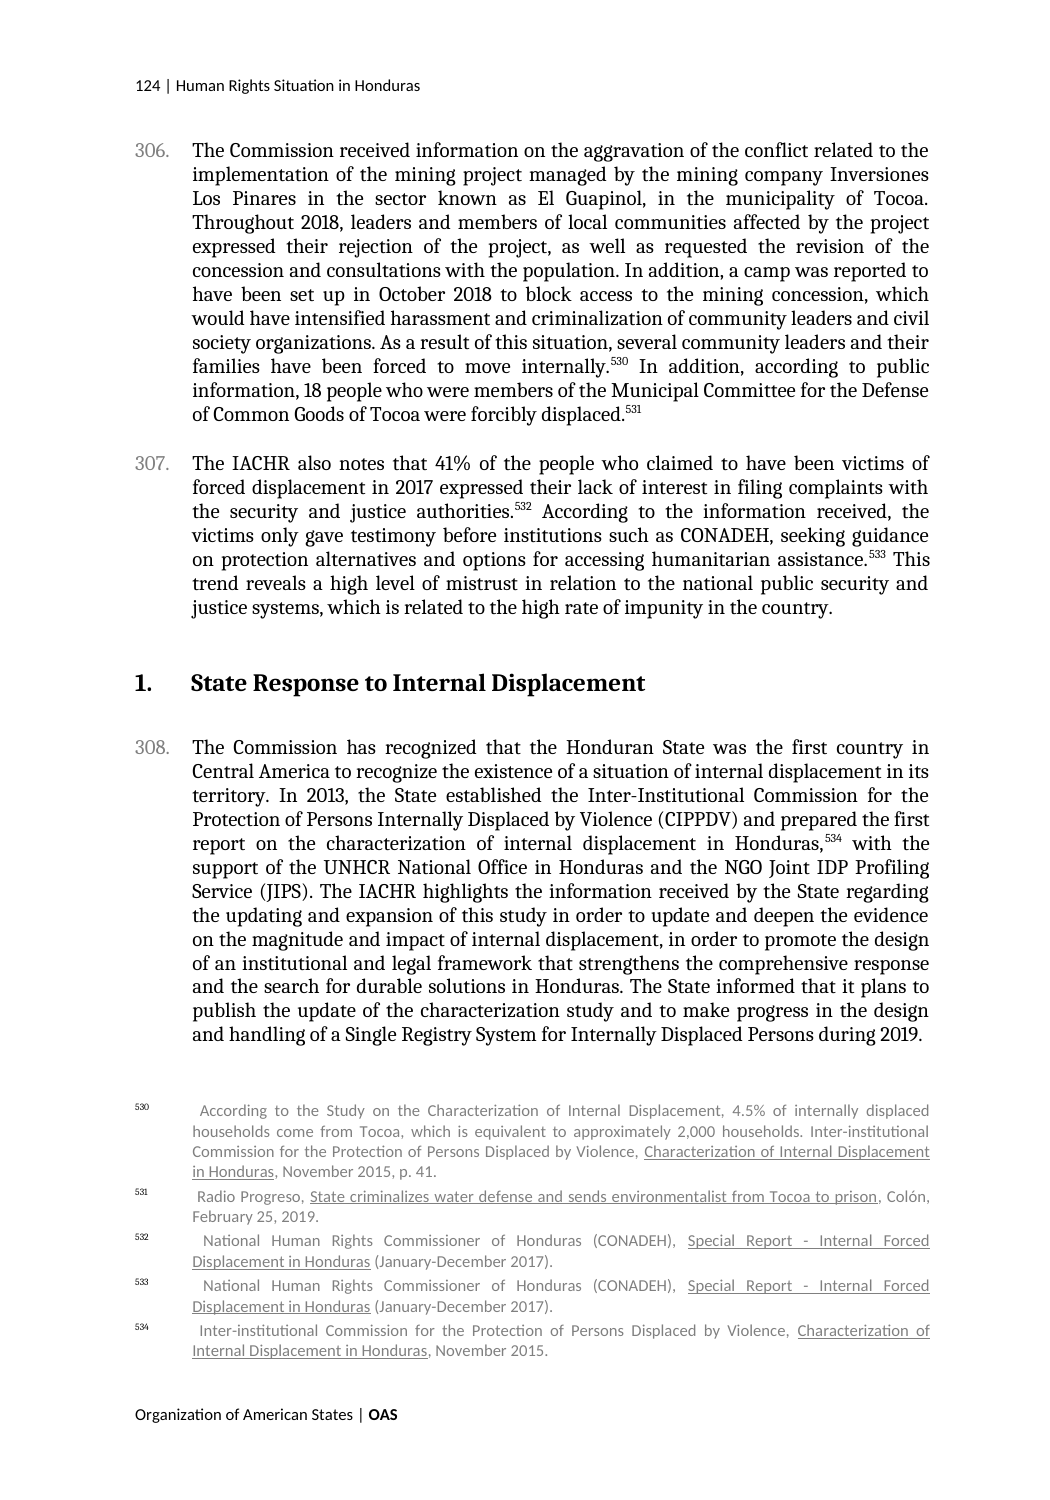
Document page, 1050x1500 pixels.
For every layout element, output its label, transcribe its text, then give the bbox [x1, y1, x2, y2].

subtitle 1. State Response to Internal Displacement [135, 669, 930, 698]
text The Commission received information on the aggravation of the conflict related to the implementation of the mining project managed by the mining company Inversiones Los Pinares in the sector known as El Guapinol, in the municipality of Tocoa. Throughout 2018, leaders and members of local communities affected by the project expressed their rejection of the project, as well as requested the revision of the concession and consultations with the population. In addition, a camp was reported to have been set up in October 2018 to block access to the mining concession, which would have intensified harassment and criminalization of community leaders and civil society organizations. As a result of this situation, several community leaders and their families have been forced to move internally. In addition, according to public information, 18 people who were members of the Municipal Committee for the Defense of Common Goods of Tocoa were forcibly displaced. [135, 139, 930, 427]
text The IACHR also notes that 41% of the people who claimed to have been victims of forced displacement in 2017 expressed their lack of interest in filing complaints with the security and justice authorities. According to the information received, the victims only gave testimony before institutions such as CONADEH, seeking guidance on protection alternatives and options for accessing humanitarian assistance. This trend reveals a high level of mistrust in relation to the national public security and justice systems, which is related to the high rate of impunity in the country. [135, 452, 930, 619]
text The Commission has recognized that the Honduran State was the first country in Central America to recognize the existence of a situation of internal displacement in its territory. In 2013, the State established the Inter-Institutional Commission for the Protection of Persons Internally Displaced by Violence (CIPPDV) and prepared the first report on the characterization of internal displacement in Honduras, with the support of the UNHCR National Office in Honduras and the NGO Joint IDP Profiling Service (JIPS). The IACHR highlights the information received by the State regarding the updating and expansion of this study in order to update and deepen the evidence on the magnitude and impact of internal displacement, in order to promote the design of an institutional and legal framework that strengthens the comprehensive response and the search for durable solutions in Honduras. The State informed that it plans to publish the update of the characterization study and to make progress in the design and handling of a Single Registry System for Internally Displaced Persons during 2019. [135, 736, 930, 1047]
